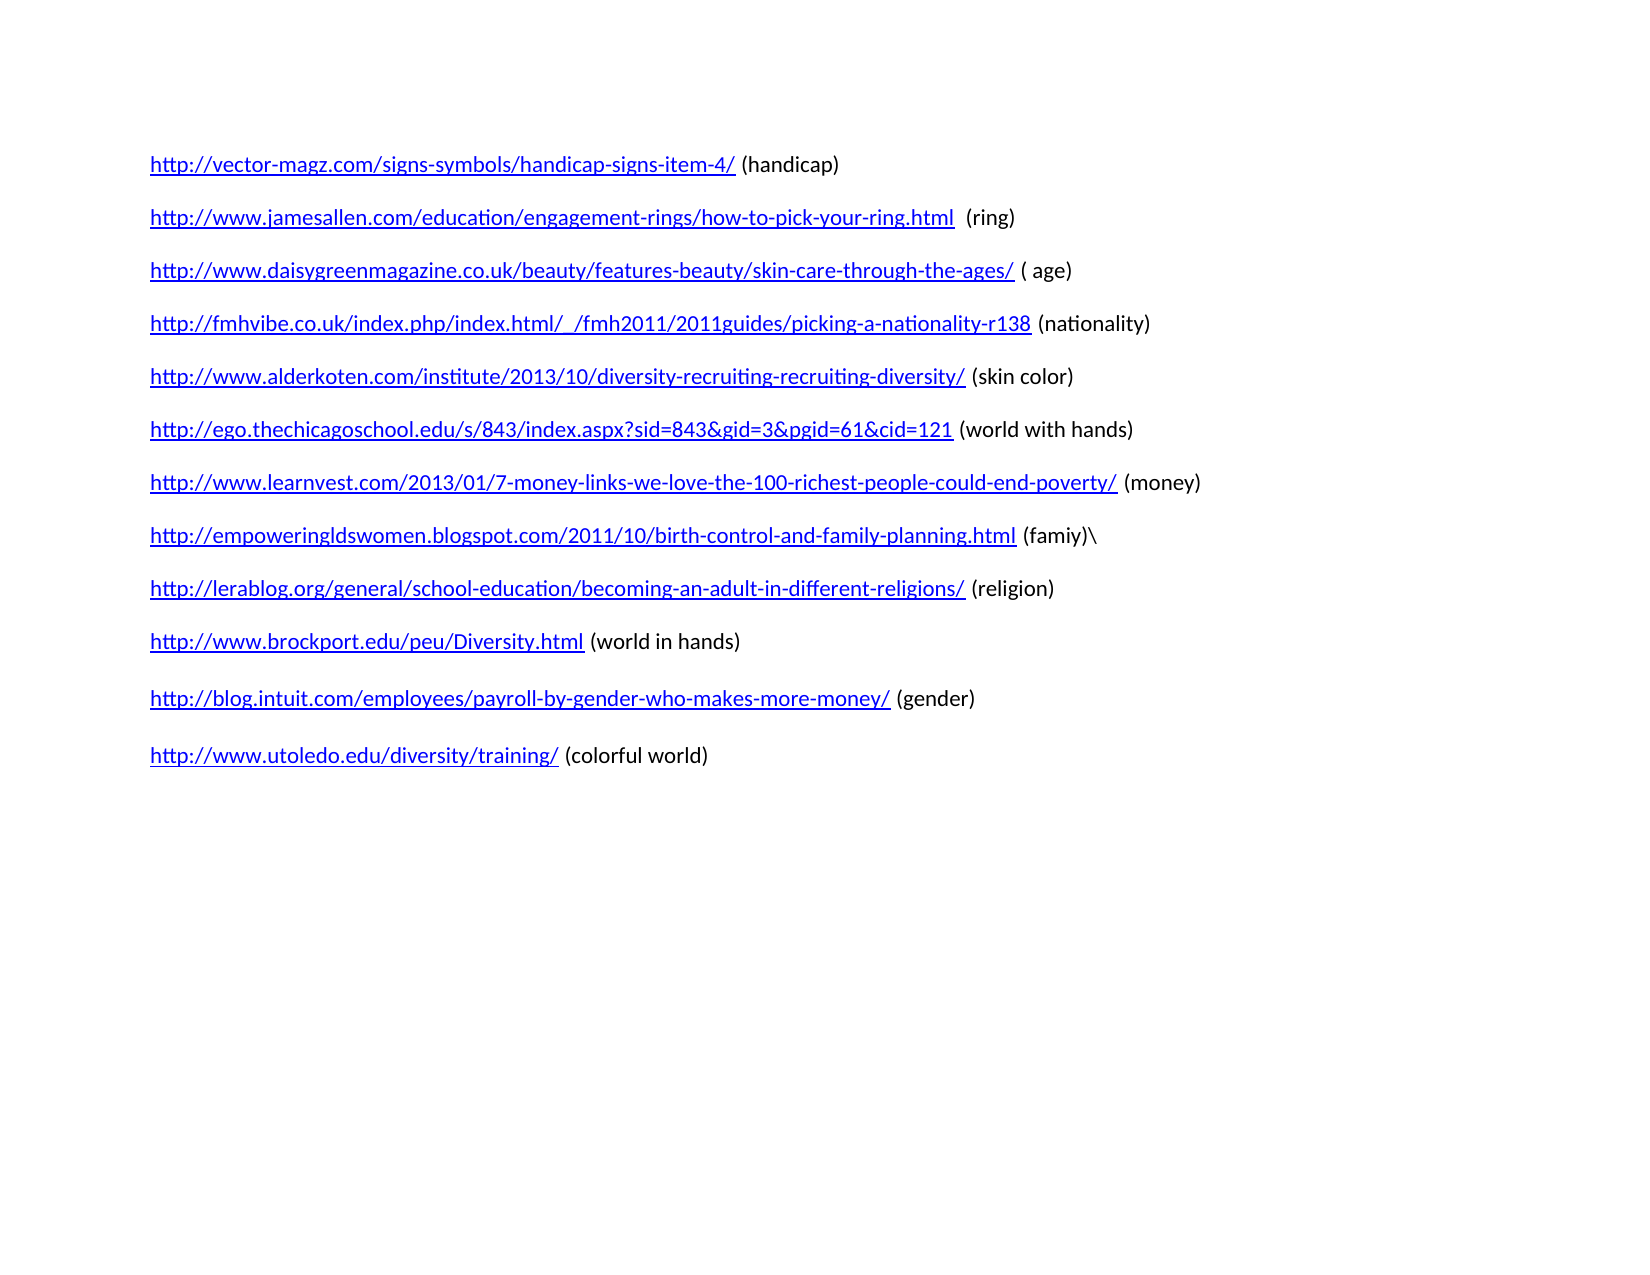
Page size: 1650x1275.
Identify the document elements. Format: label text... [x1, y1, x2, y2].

text http://www.jamesallen.com/education/engagement-rings/how-to-pick-your-ring.html (ring) [150, 203, 1500, 231]
text http://vector-magz.com/signs-symbols/handicap-signs-item-4/ (handicap) [150, 150, 1500, 178]
text http://lerablog.org/general/school-education/becoming-an-adult-in-different-religions/ (religion) [150, 574, 1500, 602]
text http://ego.thechicagoschool.edu/s/843/index.aspx?sid=843&gid=3&pgid=61&cid=121 (world with hands) [150, 415, 1500, 443]
text http://www.daisygreenmagazine.co.uk/beauty/features-beauty/skin-care-through-the-ages/ ( age) [150, 256, 1500, 284]
text http://empoweringldswomen.blogspot.com/2011/10/birth-control-and-family-planning.html (famiy)\ [150, 521, 1500, 549]
text http://fmhvibe.co.uk/index.php/index.html/_/fmh2011/2011guides/picking-a-nationality-r138 (nationality) [150, 309, 1500, 337]
text http://www.alderkoten.com/institute/2013/10/diversity-recruiting-recruiting-diversity/ (skin color) [150, 362, 1500, 390]
text http://www.brockport.edu/peu/Diversity.html (world in hands) [150, 627, 1500, 655]
text http://blog.intuit.com/employees/payroll-by-gender-who-makes-more-money/ (gender) [150, 684, 1500, 712]
text http://www.learnvest.com/2013/01/7-money-links-we-love-the-100-richest-people-could-end-poverty/ (money) [150, 468, 1500, 496]
text http://www.utoledo.edu/diversity/training/ (colorful world) [150, 742, 1500, 769]
